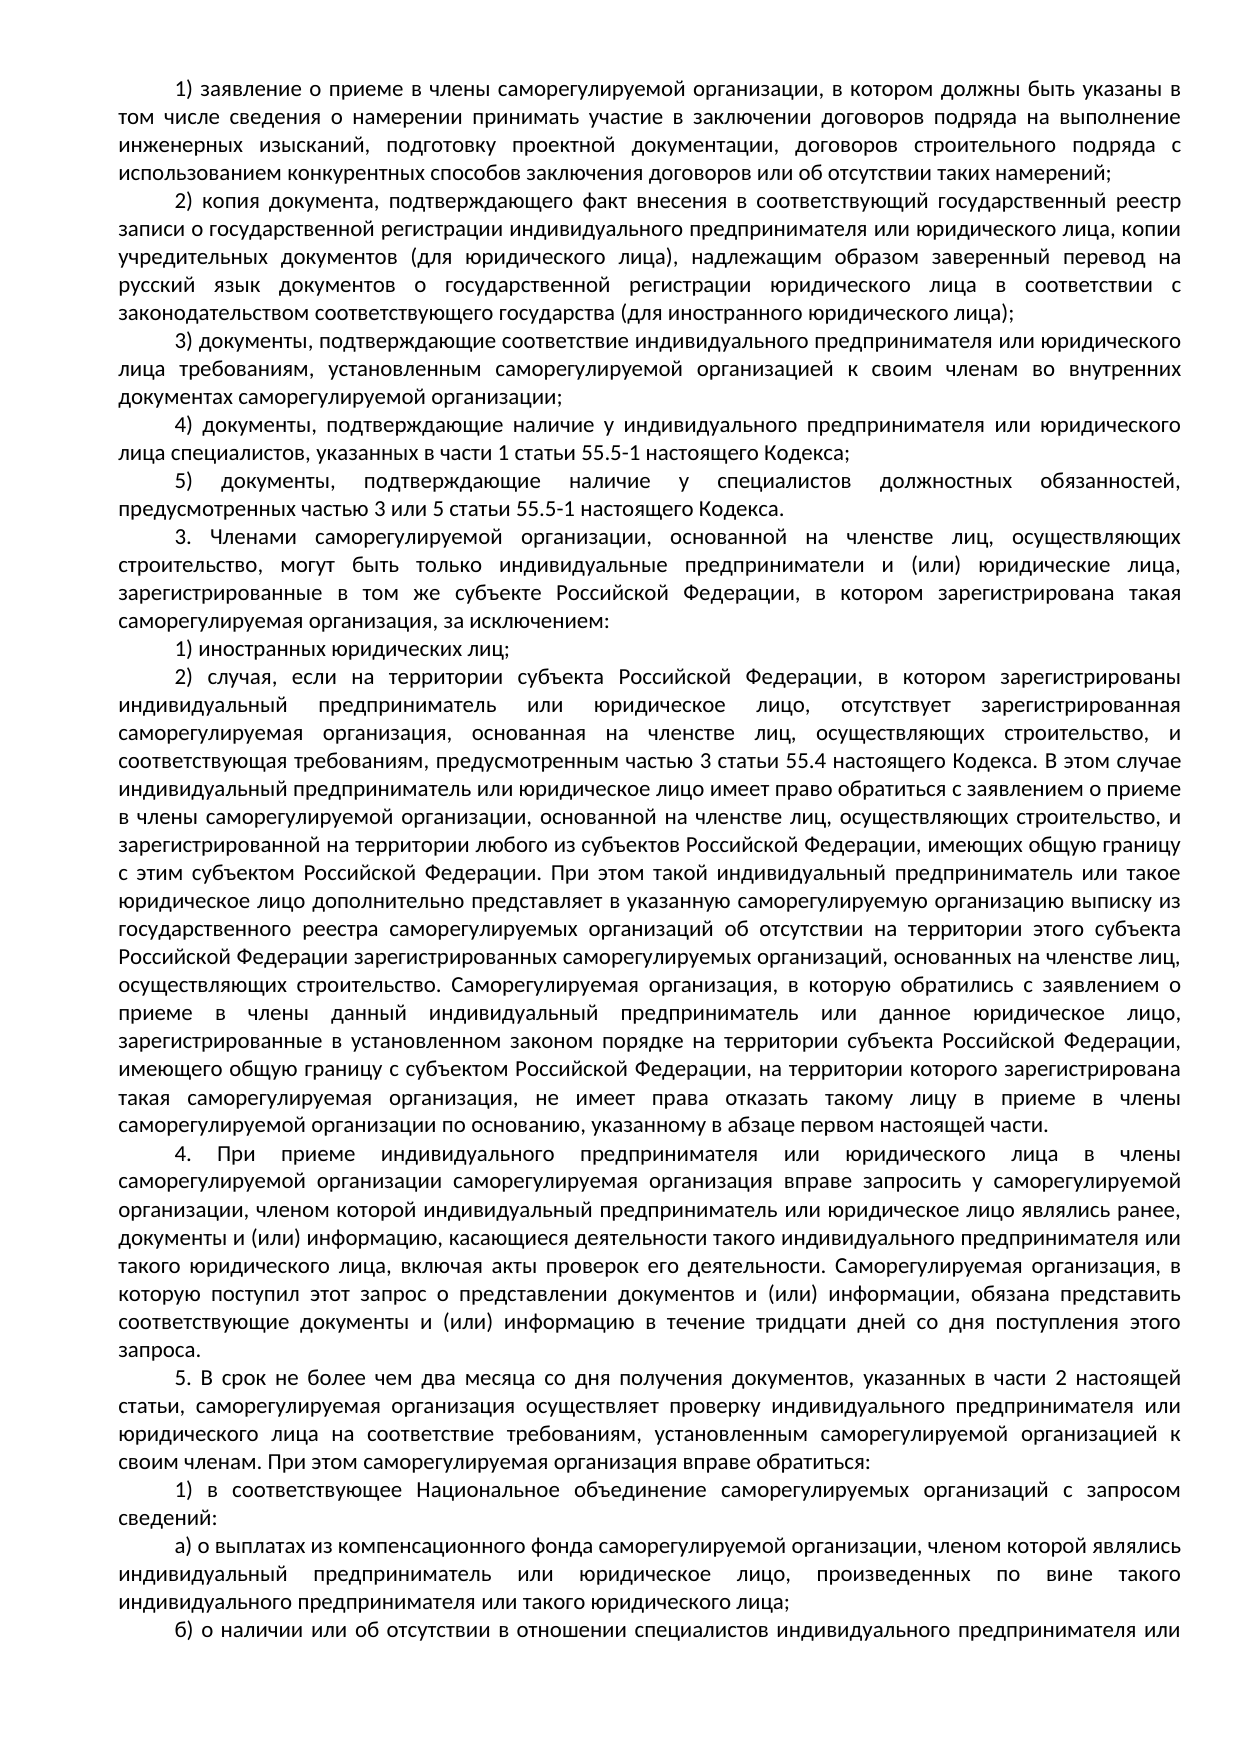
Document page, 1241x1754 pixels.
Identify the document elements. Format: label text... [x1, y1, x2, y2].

text 1) в соответствующее Национальное объединение саморегулируемых организаций с запросом сведений: [118, 1475, 1181, 1531]
text 5) документы, подтверждающие наличие у специалистов должностных обязанностей, предусмотренных частью 3 или 5 статьи 55.5-1 настоящего Кодекса. [118, 466, 1181, 522]
text 4) документы, подтверждающие наличие у индивидуального предпринимателя или юридического лица специалистов, указанных в части 1 статьи 55.5-1 настоящего Кодекса; [118, 410, 1181, 466]
text 4. При приеме индивидуального предпринимателя или юридического лица в члены саморегулируемой организации саморегулируемая организация вправе запросить у саморегулируемой организации, членом которой индивидуальный предприниматель или юридическое лицо являлись ранее, документы и (или) информацию, касающиеся деятельности такого индивидуального предпринимателя или такого юридического лица, включая акты проверок его деятельности. Саморегулируемая организация, в которую поступил этот запрос о представлении документов и (или) информации, обязана представить соответствующие документы и (или) информацию в течение тридцати дней со дня поступления этого запроса. [118, 1139, 1181, 1363]
text 1) заявление о приеме в члены саморегулируемой организации, в котором должны быть указаны в том числе сведения о намерении принимать участие в заключении договоров подряда на выполнение инженерных изысканий, подготовку проектной документации, договоров строительного подряда с использованием конкурентных способов заключения договоров или об отсутствии таких намерений; [118, 74, 1181, 186]
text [118, 1615, 1181, 1643]
text 3. Членами саморегулируемой организации, основанной на членстве лиц, осуществляющих строительство, могут быть только индивидуальные предприниматели и (или) юридические лица, зарегистрированные в том же субъекте Российской Федерации, в котором зарегистрирована такая саморегулируемая организация, за исключением: [118, 522, 1181, 634]
text 5. В срок не более чем два месяца со дня получения документов, указанных в части 2 настоящей статьи, саморегулируемая организация осуществляет проверку индивидуального предпринимателя или юридического лица на соответствие требованиям, установленным саморегулируемой организацией к своим членам. При этом саморегулируемая организация вправе обратиться: [118, 1363, 1181, 1475]
text 1) иностранных юридических лиц; [118, 634, 1181, 662]
text 2) случая, если на территории субъекта Российской Федерации, в котором зарегистрированы индивидуальный предприниматель или юридическое лицо, отсутствует зарегистрированная саморегулируемая организация, основанная на членстве лиц, осуществляющих строительство, и соответствующая требованиям, предусмотренным частью 3 статьи 55.4 настоящего Кодекса. В этом случае индивидуальный предприниматель или юридическое лицо имеет право обратиться с заявлением о приеме в члены саморегулируемой организации, основанной на членстве лиц, осуществляющих строительство, и зарегистрированной на территории любого из субъектов Российской Федерации, имеющих общую границу с этим субъектом Российской Федерации. При этом такой индивидуальный предприниматель или такое юридическое лицо дополнительно представляет в указанную саморегулируемую организацию выписку из государственного реестра саморегулируемых организаций об отсутствии на территории этого субъекта Российской Федерации зарегистрированных саморегулируемых организаций, основанных на членстве лиц, осуществляющих строительство. Саморегулируемая организация, в которую обратились с заявлением о приеме в члены данный индивидуальный предприниматель или данное юридическое лицо, зарегистрированные в установленном законом порядке на территории субъекта Российской Федерации, имеющего общую границу с субъектом Российской Федерации, на территории которого зарегистрирована такая саморегулируемая организация, не имеет права отказать такому лицу в приеме в члены саморегулируемой организации по основанию, указанному в абзаце первом настоящей части. [118, 662, 1181, 1139]
text а) о выплатах из компенсационного фонда саморегулируемой организации, членом которой являлись индивидуальный предприниматель или юридическое лицо, произведенных по вине такого индивидуального предпринимателя или такого юридического лица; [118, 1531, 1181, 1615]
text 3) документы, подтверждающие соответствие индивидуального предпринимателя или юридического лица требованиям, установленным саморегулируемой организацией к своим членам во внутренних документах саморегулируемой организации; [118, 326, 1181, 410]
text 2) копия документа, подтверждающего факт внесения в соответствующий государственный реестр записи о государственной регистрации индивидуального предпринимателя или юридического лица, копии учредительных документов (для юридического лица), надлежащим образом заверенный перевод на русский язык документов о государственной регистрации юридического лица в соответствии с законодательством соответствующего государства (для иностранного юридического лица); [118, 186, 1181, 326]
